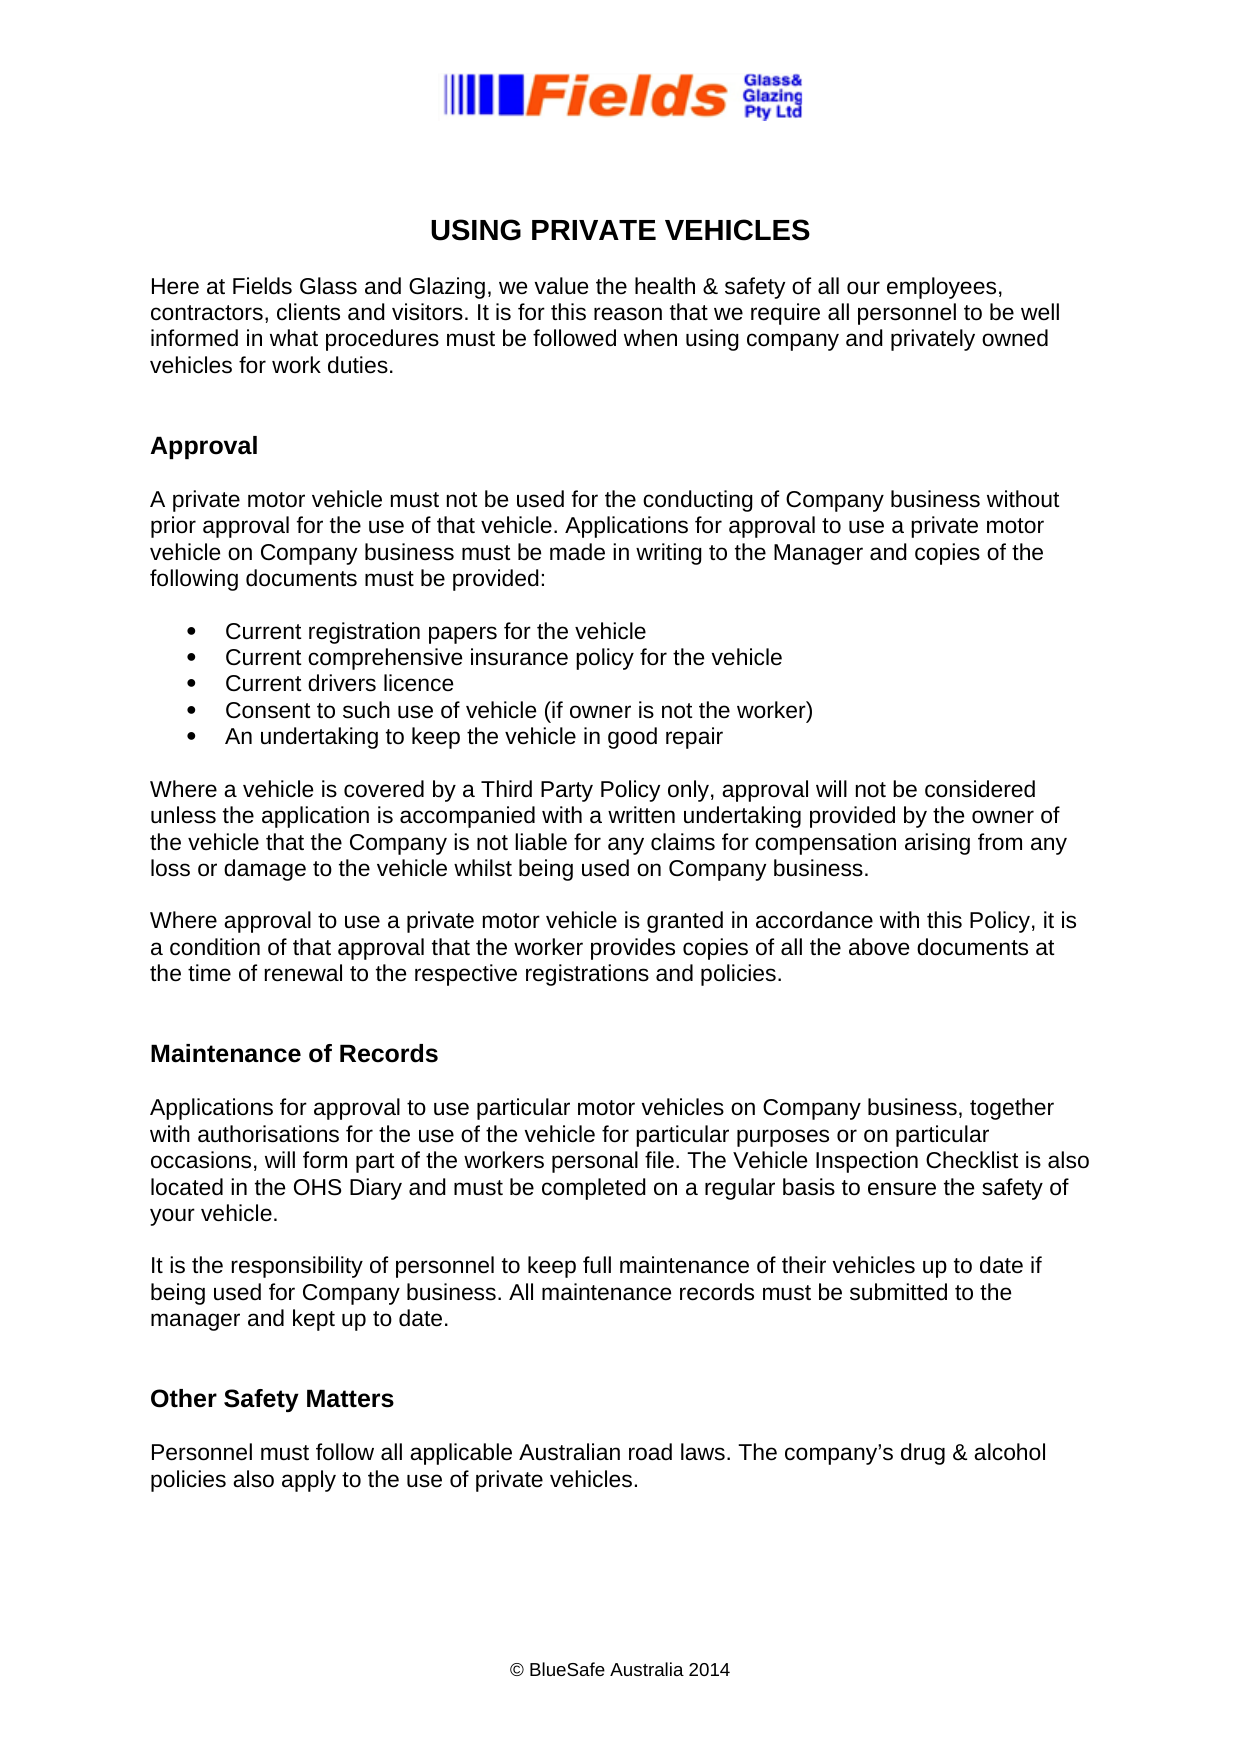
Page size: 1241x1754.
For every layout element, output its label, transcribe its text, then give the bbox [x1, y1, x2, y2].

text Where a vehicle is covered by a Third Party Policy only, approval will not be considered unless the application is accompanied with a written undertaking provided by the owner of the vehicle that the Company is not liable for any claims for compensation arising from any loss or damage to the vehicle whilst being used on Company business. [150, 776, 1090, 881]
text USING PRIVATE VEHICLES [150, 213, 1090, 246]
text Applications for approval to use particular motor vehicles on Company business, together with authorisations for the use of the vehicle for particular purposes or on particular occasions, will form part of the workers personal file. The Vehicle Inspection Checklist is also located in the OHS Diary and must be completed on a regular basis to ensure the safety of your vehicle. [150, 1094, 1090, 1226]
text Approval [150, 431, 1090, 459]
list Current registration papers for the vehicle [187, 618, 1090, 644]
text Maintenance of Records [150, 1039, 1090, 1068]
text Here at Fields Glass and Glazing, we value the health & safety of all our employees, contractors, clients and visitors. It is for this reason that we require all personnel to be well informed in what procedures must be followed when using company and privately owned vehicles for work duties. [150, 273, 1090, 378]
text A private motor vehicle must not be used for the conducting of Company business without prior approval for the use of that vehicle. Applications for approval to use a private motor vehicle on Company business must be made in writing to the Manager and copies of the following documents must be provided: [150, 486, 1090, 591]
list Current comprehensive insurance policy for the vehicle [187, 644, 1090, 670]
list Consent to such use of vehicle (if owner is not the worker) [187, 697, 1090, 723]
list An undertaking to keep the vehicle in good repair [187, 723, 1090, 749]
text Other Safety Matters [150, 1384, 1090, 1413]
text Personnel must follow all applicable Australian road laws. The company’s drug & alcohol policies also apply to the use of private vehicles. [150, 1439, 1090, 1492]
text It is the responsibility of personnel to keep full maintenance of their vehicles up to date if being used for Company business. All maintenance records must be submitted to the manager and kept up to date. [150, 1252, 1090, 1332]
list Current drivers licence [187, 670, 1090, 697]
text Where approval to use a private motor vehicle is granted in accordance with this Policy, it is a condition of that approval that the worker provides copies of all the above documents at the time of renewal to the respective registrations and policies. [150, 907, 1090, 987]
